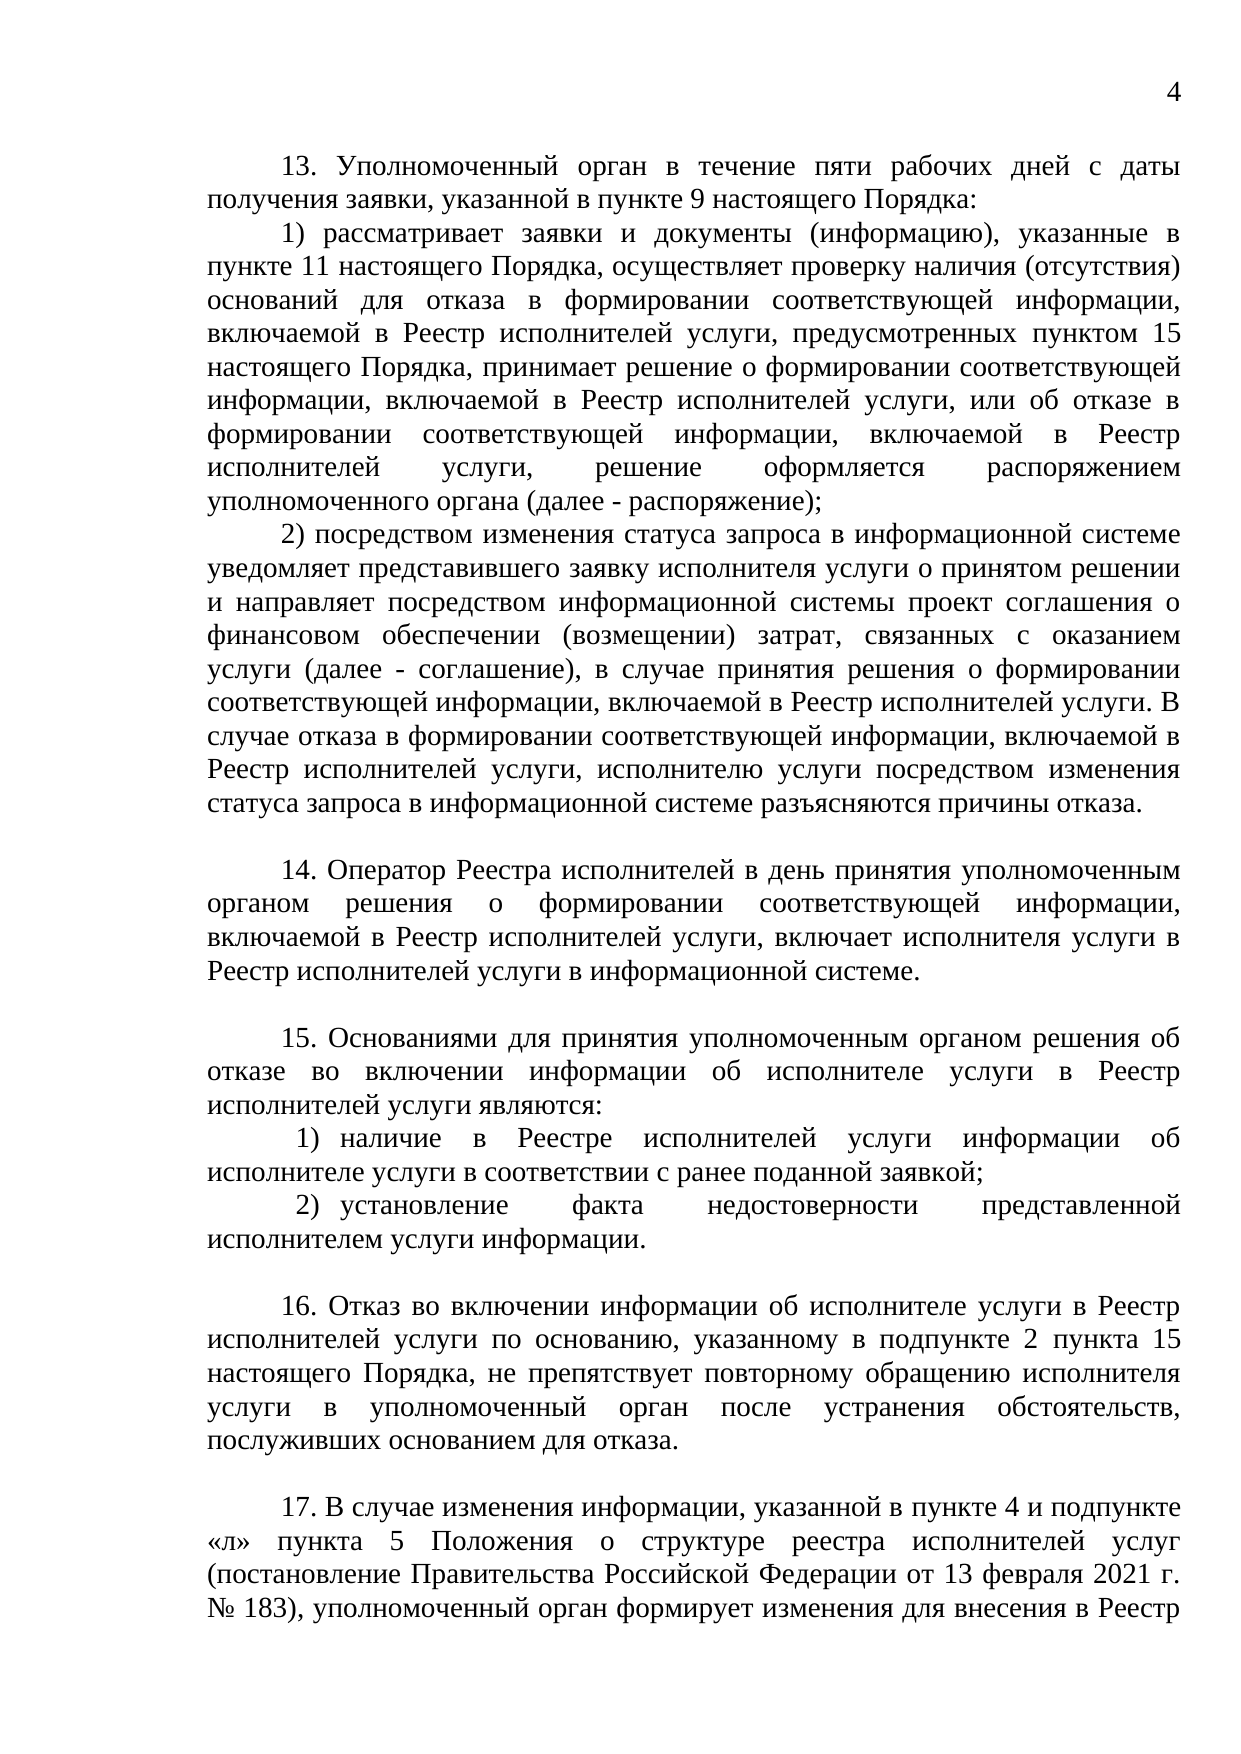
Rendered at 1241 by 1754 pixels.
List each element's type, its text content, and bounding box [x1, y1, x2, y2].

list установление факта недостоверности представленной исполнителем услуги информации. [207, 1187, 1181, 1254]
text 2) посредством изменения статуса запроса в информационной системе уведомляет представившего заявку исполнителя услуги о принятом решении и направляет посредством информационной системы проект соглашения о финансовом обеспечении (возмещении) затрат, связанных с оказанием услуги (далее - соглашение), в случае принятия решения о формировании соответствующей информации, включаемой в Реестр исполнителей услуги. В случае отказа в формировании соответствующей информации, включаемой в Реестр исполнителей услуги, исполнителю услуги посредством изменения статуса запроса в информационной системе разъясняются причины отказа. [207, 517, 1181, 818]
text 16. Отказ во включении информации об исполнителе услуги в Реестр исполнителей услуги по основанию, указанному в подпункте 2 пункта 15 настоящего Порядка, не препятствует повторному обращению исполнителя услуги в уполномоченный орган после устранения обстоятельств, послуживших основанием для отказа. [207, 1288, 1181, 1456]
text 13. Уполномоченный орган в течение пяти рабочих дней с даты получения заявки, указанной в пункте 9 настоящего Порядка: [207, 148, 1181, 215]
text 15. Основаниями для принятия уполномоченным органом решения об отказе во включении информации об исполнителе услуги в Реестр исполнителей услуги являются: [207, 1020, 1181, 1120]
list наличие в Реестре исполнителей услуги информации об исполнителе услуги в соответствии с ранее поданной заявкой; [207, 1120, 1181, 1187]
text 1) рассматривает заявки и документы (информацию), указанные в пункте 11 настоящего Порядка, осуществляет проверку наличия (отсутствия) оснований для отказа в формировании соответствующей информации, включаемой в Реестр исполнителей услуги, предусмотренных пунктом 15 настоящего Порядка, принимает решение о формировании соответствующей информации, включаемой в Реестр исполнителей услуги, или об отказе в формировании соответствующей информации, включаемой в Реестр исполнителей услуги, решение оформляется распоряжением уполномоченного органа (далее - распоряжение); [207, 215, 1181, 517]
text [207, 1489, 1181, 1623]
text 14. Оператор Реестра исполнителей в день принятия уполномоченным органом решения о формировании соответствующей информации, включаемой в Реестр исполнителей услуги, включает исполнителя услуги в Реестр исполнителей услуги в информационной системе. [207, 852, 1181, 986]
